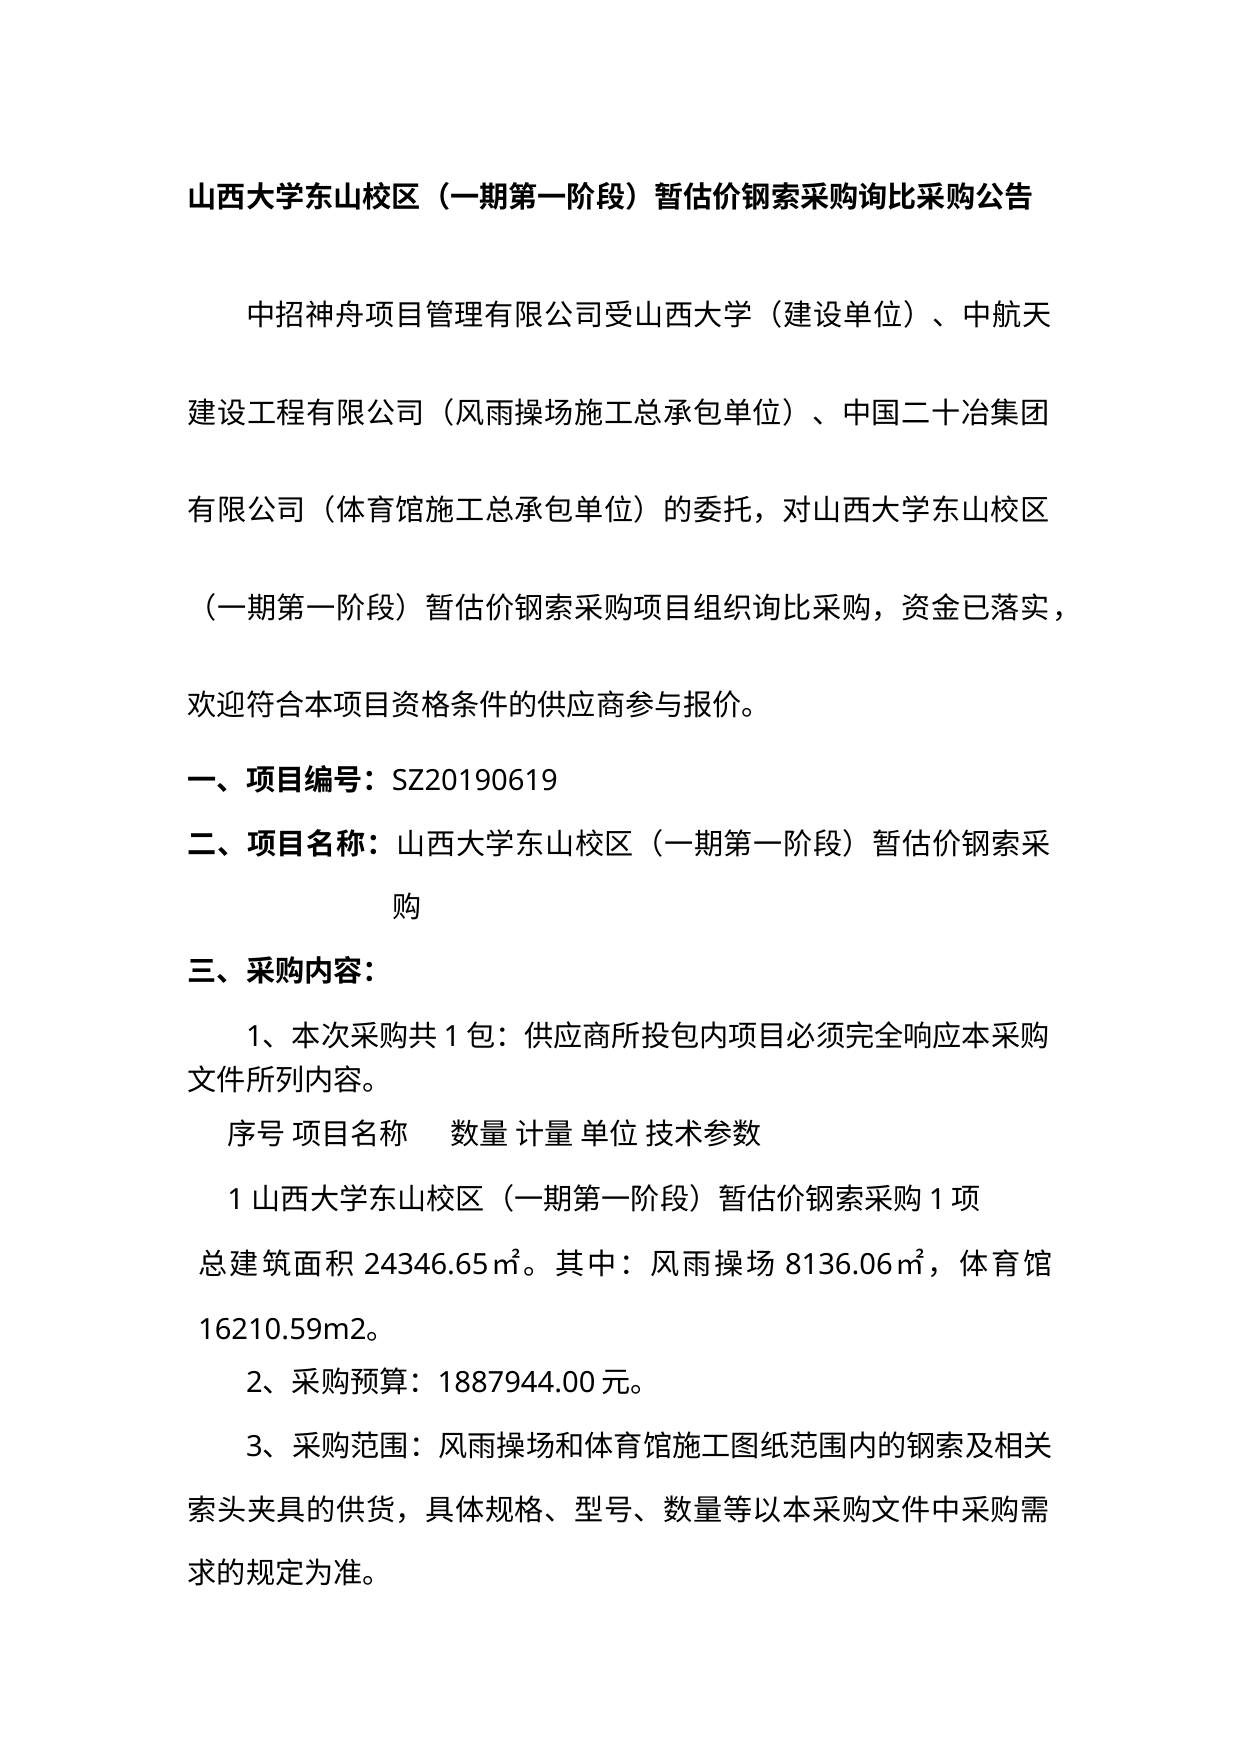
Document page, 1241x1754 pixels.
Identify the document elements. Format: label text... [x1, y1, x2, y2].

text 2、采购预算：1887944.00元。 [187, 1359, 1053, 1401]
text 1、本次采购共1包：供应商所投包内项目必须完全响应本采购文件所列内容。 [187, 1011, 1053, 1099]
text 三、采购内容： [187, 947, 1053, 989]
text 3、采购范围：风雨操场和体育馆施工图纸范围内的钢索及相关索头夹具的供货，具体规格、型号、数量等以本采购文件中采购需求的规定为准。 [187, 1422, 1053, 1592]
text 中招神舟项目管理有限公司受山西大学（建设单位）、中航天建设工程有限公司（风雨操场施工总承包单位）、中国二十冶集团有限公司（体育馆施工总承包单位）的委托，对山西大学东山校区（一期第一阶段）暂估价钢索采购项目组织询比采购，资金已落实，欢迎符合本项目资格条件的供应商参与报价。 [187, 281, 1053, 736]
text 一、项目编号：SZ20190619 [187, 757, 1053, 799]
text 山西大学东山校区（一期第一阶段）暂估价钢索采购询比采购公告 [187, 162, 1053, 227]
text 序号 项目名称 数量 计量 单位 技术参数 [198, 1099, 1053, 1164]
text 二、项目名称：山西大学东山校区（一期第一阶段）暂估价钢索采购 [187, 820, 1053, 926]
text 1 山西大学东山校区（一期第一阶段）暂估价钢索采购 1项 总建筑面积24346.65㎡。其中：风雨操场8136.06㎡，体育馆16210.59m2。 [198, 1164, 1053, 1359]
